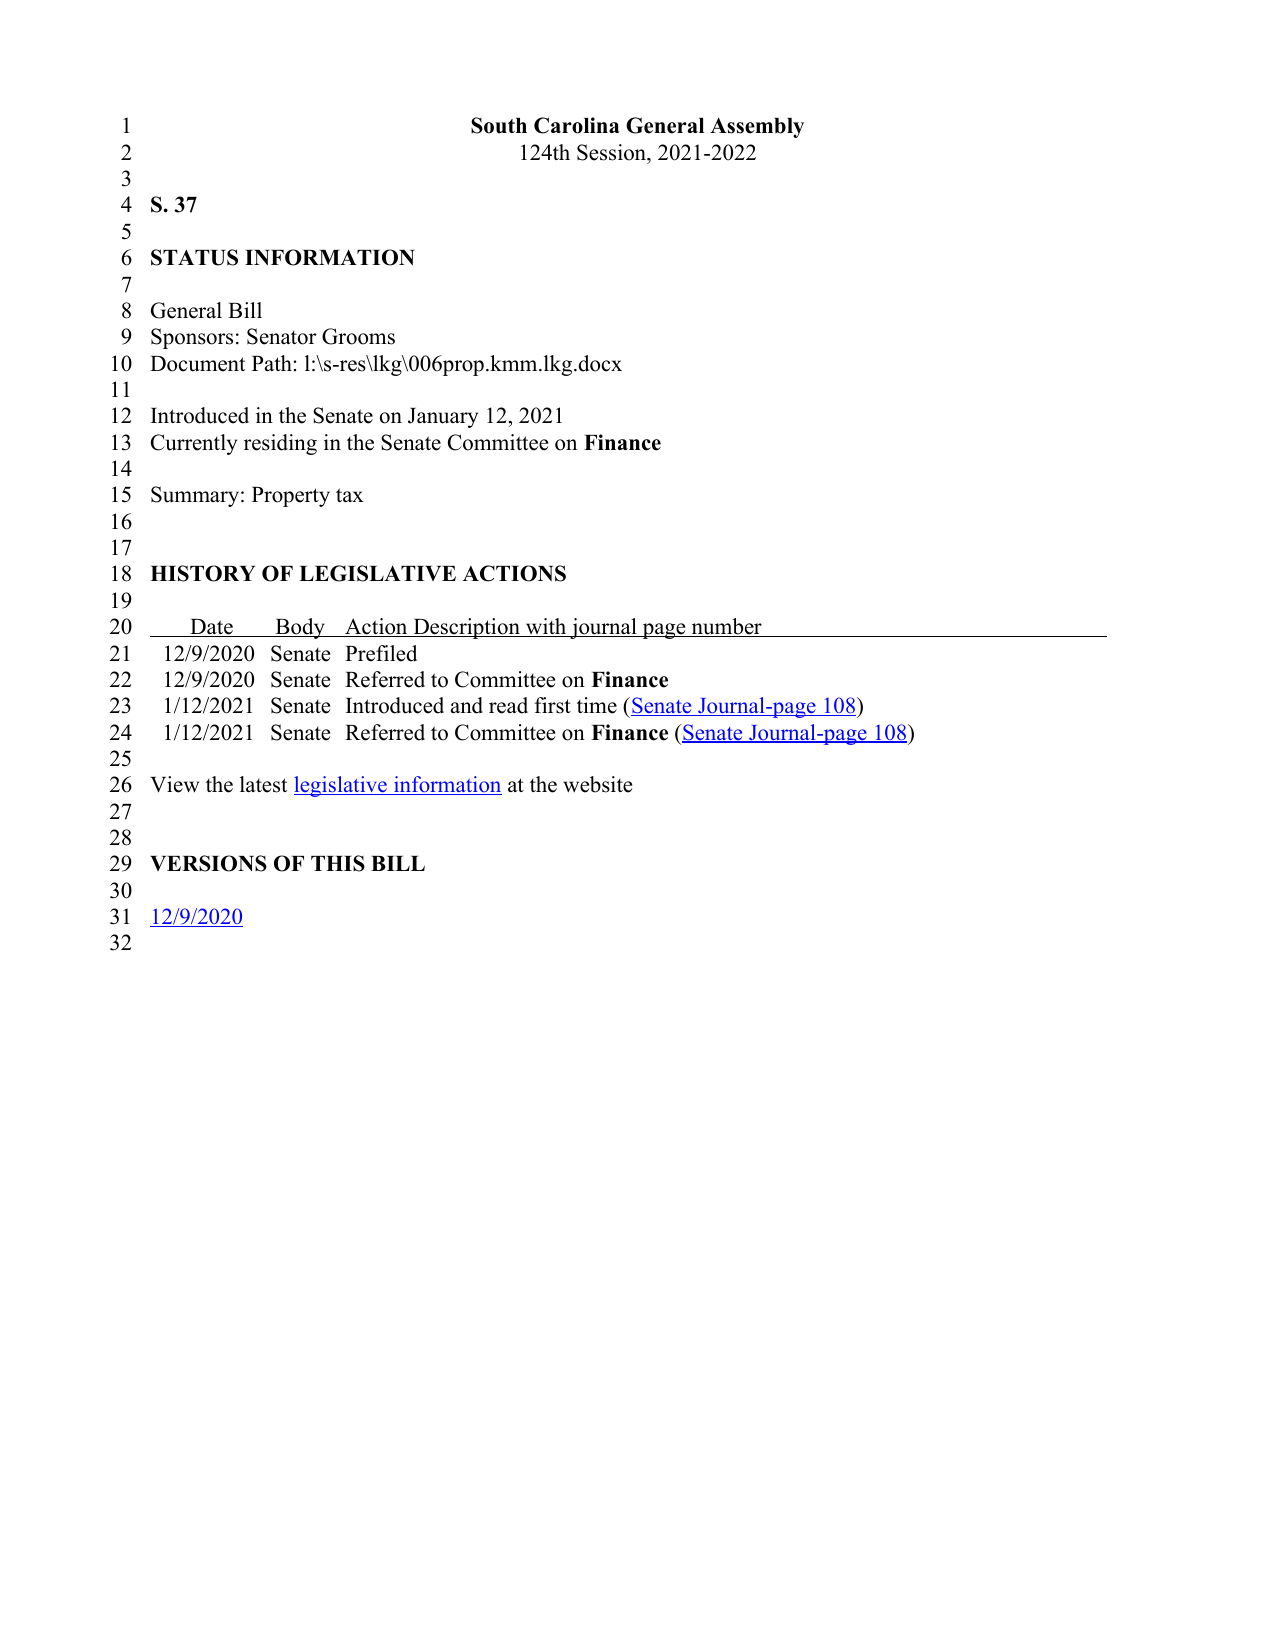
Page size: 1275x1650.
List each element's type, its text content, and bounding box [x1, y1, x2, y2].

text Currently residing in the Senate Committee on Finance [150, 429, 1125, 455]
text 124th Session, 2021-2022 [150, 139, 1125, 165]
text 12/9/2020 [150, 903, 1125, 929]
text Summary: Property tax [150, 481, 1125, 508]
text Sponsors: Senator Grooms [150, 323, 1125, 350]
text View the latest legislative information at the website [150, 771, 1125, 798]
text 1/12/2021 Senate Referred to Committee on Finance (Senate Journal-page 108) [150, 719, 1125, 745]
text 1/12/2021 Senate Introduced and read first time (Senate Journal-page 108) [150, 692, 1125, 719]
text STATUS INFORMATION [150, 244, 1125, 271]
text South Carolina General Assembly [150, 112, 1125, 139]
text 12/9/2020 Senate Referred to Committee on Finance [150, 666, 1125, 692]
text 12/9/2020 Senate Prefiled [150, 639, 1125, 666]
text VERSIONS OF THIS BILL [150, 850, 1125, 877]
text Document Path: l:\s-res\lkg\006prop.kmm.lkg.docx [150, 350, 1125, 376]
text S. 37 [150, 192, 1125, 218]
text Date Body Action Description with journal page number [150, 613, 1125, 639]
text HISTORY OF LEGISLATIVE ACTIONS [150, 561, 1125, 587]
text Introduced in the Senate on January 12, 2021 [150, 402, 1125, 429]
text General Bill [150, 297, 1125, 323]
